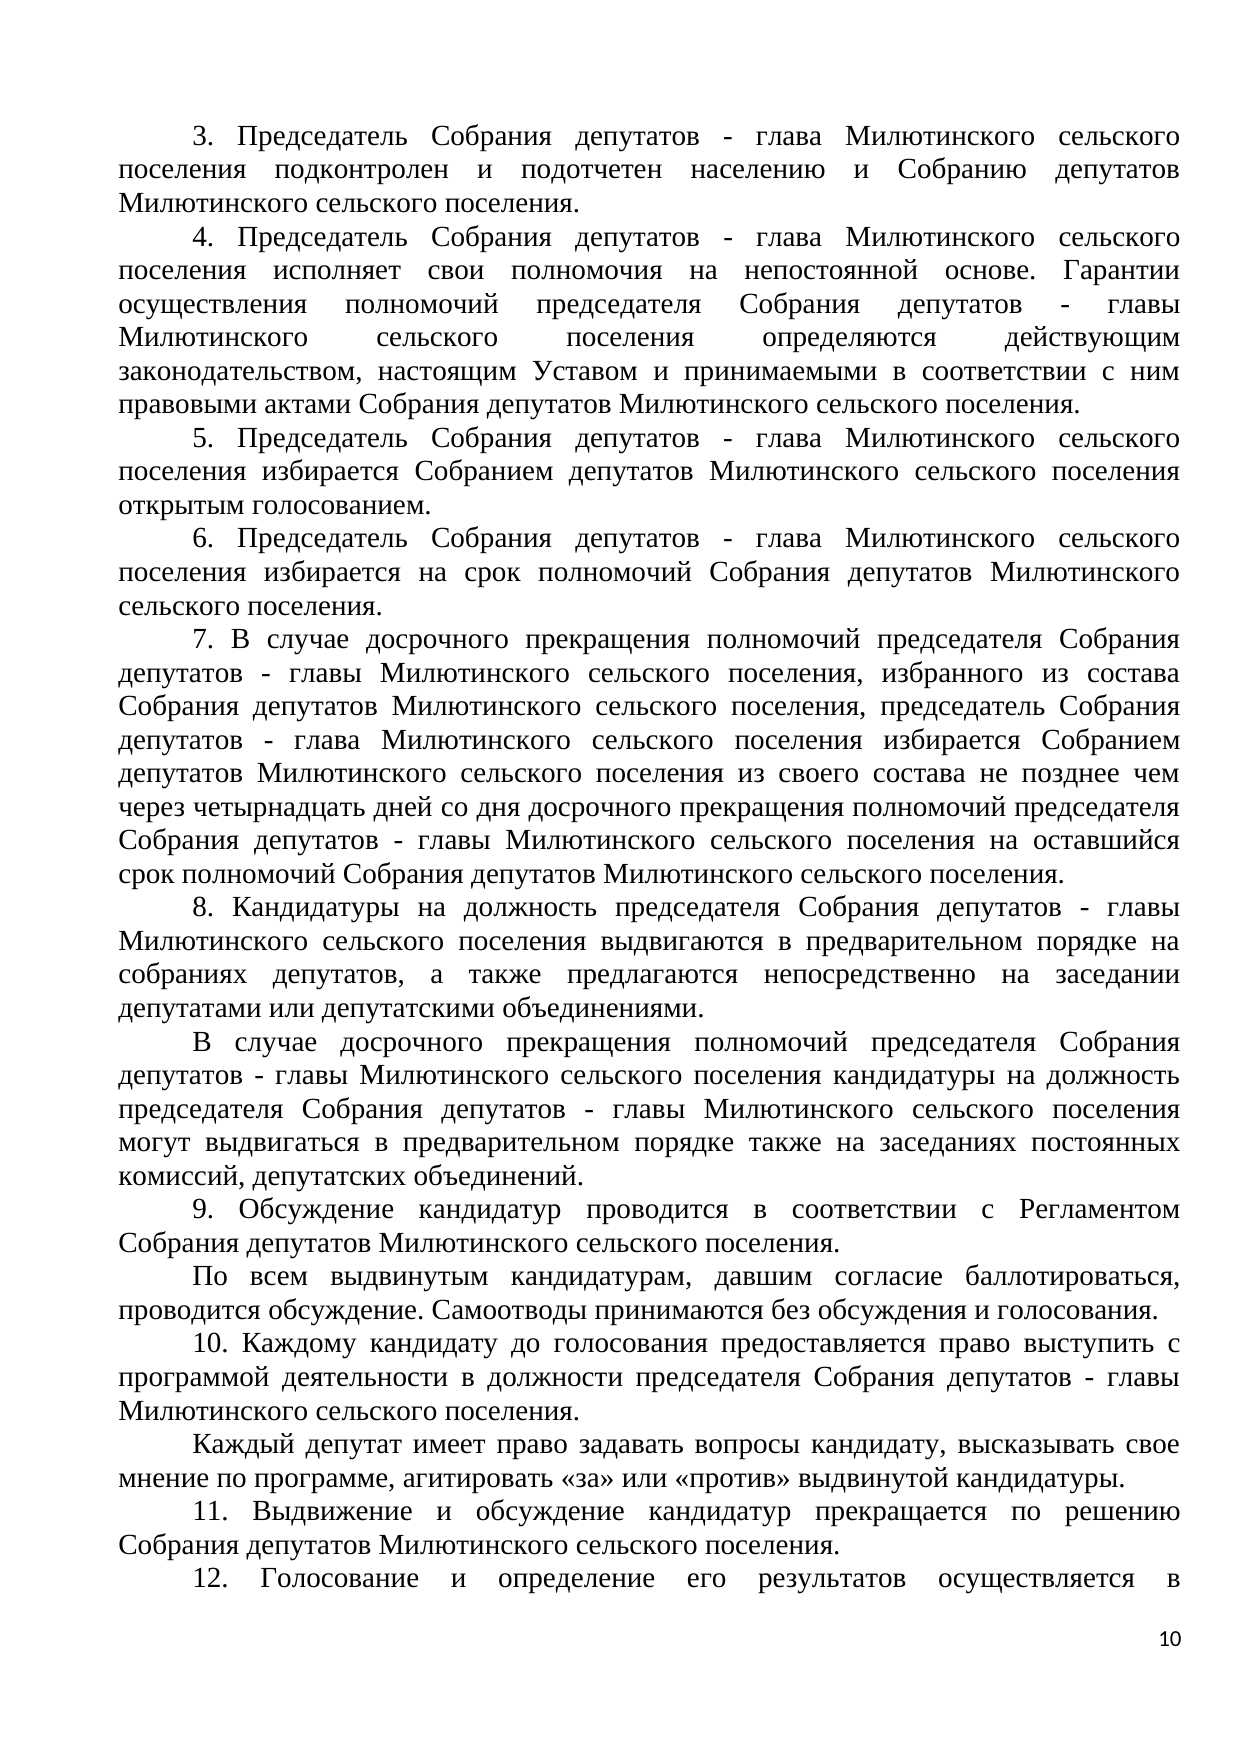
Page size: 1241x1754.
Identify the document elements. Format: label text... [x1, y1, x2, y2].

text 3. Председатель Собрания депутатов - глава Милютинского сельского поселения подконтролен и подотчетен населению и Собранию депутатов Милютинского сельского поселения. [118, 118, 1181, 219]
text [118, 1560, 1181, 1594]
text 6. Председатель Собрания депутатов - глава Милютинского сельского поселения избирается на срок полномочий Собрания депутатов Милютинского сельского поселения. [118, 521, 1181, 621]
text По всем выдвинутым кандидатурам, давшим согласие баллотироваться, проводится обсуждение. Самоотводы принимаются без обсуждения и голосования. [118, 1258, 1181, 1326]
text 9. Обсуждение кандидатур проводится в соответствии с Регламентом Собрания депутатов Милютинского сельского поселения. [118, 1191, 1181, 1258]
text В случае досрочного прекращения полномочий председателя Собрания депутатов - главы Милютинского сельского поселения кандидатуры на должность председателя Собрания депутатов - главы Милютинского сельского поселения могут выдвигаться в предварительном порядке также на заседаниях постоянных комиссий, депутатских объединений. [118, 1024, 1181, 1191]
text 11. Выдвижение и обсуждение кандидатур прекращается по решению Собрания депутатов Милютинского сельского поселения. [118, 1493, 1181, 1560]
text 8. Кандидатуры на должность председателя Собрания депутатов - главы Милютинского сельского поселения выдвигаются в предварительном порядке на собраниях депутатов, а также предлагаются непосредственно на заседании депутатами или депутатскими объединениями. [118, 889, 1181, 1024]
text 10. Каждому кандидату до голосования предоставляется право выступить с программой деятельности в должности председателя Собрания депутатов - главы Милютинского сельского поселения. [118, 1326, 1181, 1426]
text 4. Председатель Собрания депутатов - глава Милютинского сельского поселения исполняет свои полномочия на непостоянной основе. Гарантии осуществления полномочий председателя Собрания депутатов - главы Милютинского сельского поселения определяются действующим законодательством, настоящим Уставом и принимаемыми в соответствии с ним правовыми актами Собрания депутатов Милютинского сельского поселения. [118, 219, 1181, 420]
text Каждый депутат имеет право задавать вопросы кандидату, высказывать свое мнение по программе, агитировать «за» или «против» выдвинутой кандидатуры. [118, 1426, 1181, 1493]
text 5. Председатель Собрания депутатов - глава Милютинского сельского поселения избирается Собранием депутатов Милютинского сельского поселения открытым голосованием. [118, 420, 1181, 521]
text 7. В случае досрочного прекращения полномочий председателя Собрания депутатов - главы Милютинского сельского поселения, избранного из состава Собрания депутатов Милютинского сельского поселения, председатель Собрания депутатов - глава Милютинского сельского поселения избирается Собранием депутатов Милютинского сельского поселения из своего состава не позднее чем через четырнадцать дней со дня досрочного прекращения полномочий председателя Собрания депутатов - главы Милютинского сельского поселения на оставшийся срок полномочий Собрания депутатов Милютинского сельского поселения. [118, 621, 1181, 889]
